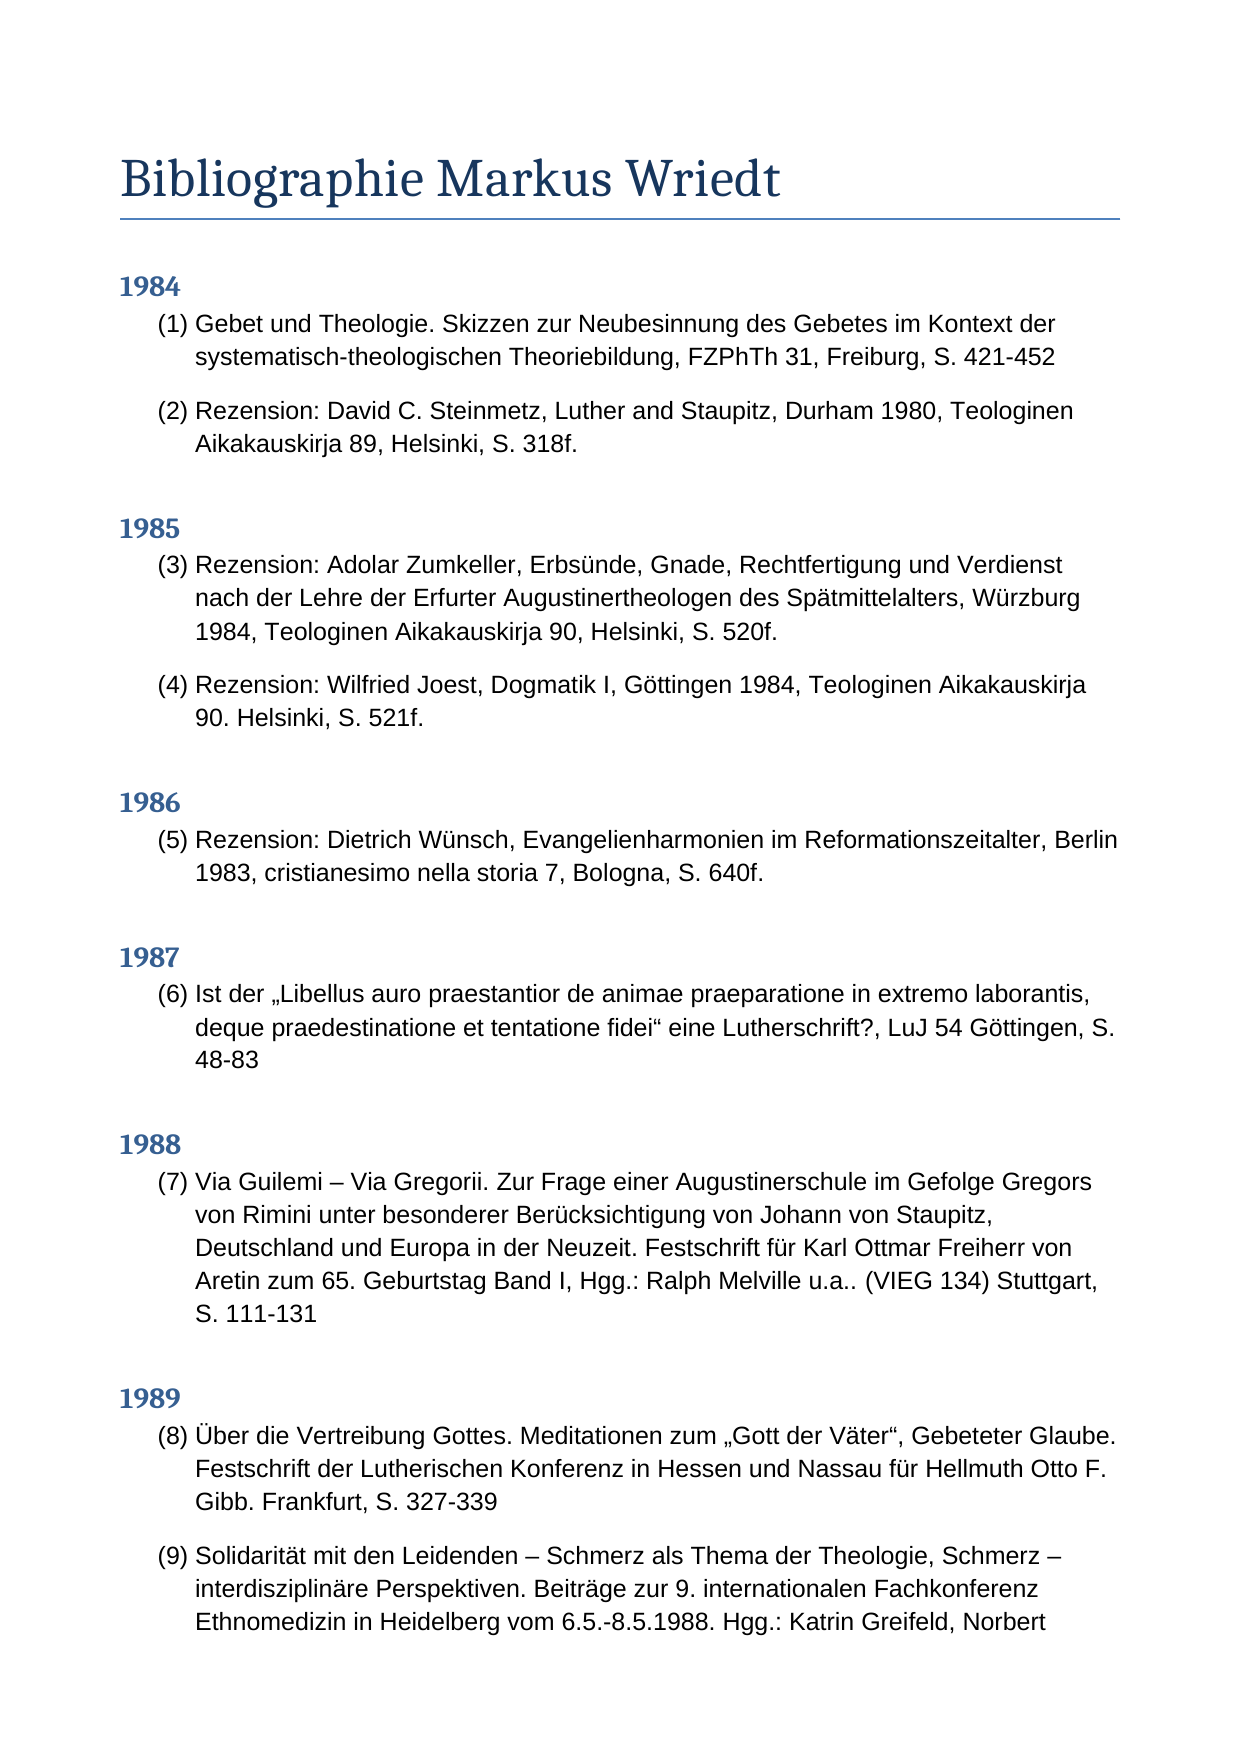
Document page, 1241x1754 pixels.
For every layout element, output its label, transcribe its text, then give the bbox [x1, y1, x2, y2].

subtitle 1985 [120, 512, 1120, 545]
list Rezension: Dietrich Wünsch, Evangelienharmonien im Reformationszeitalter, Berlin 1983, cristianesimo nella storia 7, Bologna, S. 640f. [157, 825, 1120, 887]
subtitle 1987 [120, 941, 1120, 974]
list Über die Vertreibung Gottes. Meditationen zum „Gott der Väter“, Gebeteter Glaube. Festschrift der Lutherischen Konferenz in Hessen und Nassau für Hellmuth Otto F. Gibb. Frankfurt, S. 327-339 [157, 1421, 1120, 1516]
list Rezension: Adolar Zumkeller, Erbsünde, Gnade, Rechtfertigung und Verdienst nach der Lehre der Erfurter Augustinertheologen des Spätmittelalters, Würzburg 1984, Teologinen Aikakauskirja 90, Helsinki, S. 520f. [157, 550, 1120, 645]
list Ist der „Libellus auro praestantior de animae praeparatione in extremo laborantis, deque praedestinatione et tentatione fidei“ eine Lutherschrift?, LuJ 54 Göttingen, S. 48-83 [157, 979, 1120, 1074]
list Gebet und Theologie. Skizzen zur Neubesinnung des Gebetes im Kontext der systematisch-theologischen Theoriebildung, FZPhTh 31, Freiburg, S. 421-452 [157, 309, 1120, 371]
subtitle 1984 [120, 270, 1120, 304]
subtitle 1988 [120, 1128, 1120, 1162]
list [157, 1541, 1120, 1635]
list Rezension: Wilfried Joest, Dogmatik I, Göttingen 1984, Teologinen Aikakauskirja 90. Helsinki, S. 521f. [157, 670, 1120, 732]
list Via Guilemi – Via Gregorii. Zur Frage einer Augustinerschule im Gefolge Gregors von Rimini unter besonderer Berücksichtigung von Johann von Staupitz, Deutschland und Europa in der Neuzeit. Festschrift für Karl Ottmar Freiherr von Aretin zum 65. Geburtstag Band I, Hgg.: Ralph Melville u.a.. (VIEG 134) Stuttgart, S. 111-131 [157, 1167, 1120, 1328]
list Rezension: David C. Steinmetz, Luther and Staupitz, Durham 1980, Teologinen Aikakauskirja 89, Helsinki, S. 318f. [157, 396, 1120, 458]
subtitle 1989 [120, 1382, 1120, 1416]
title Bibliographie Markus Wriedt [120, 148, 1120, 218]
subtitle 1986 [120, 786, 1120, 820]
